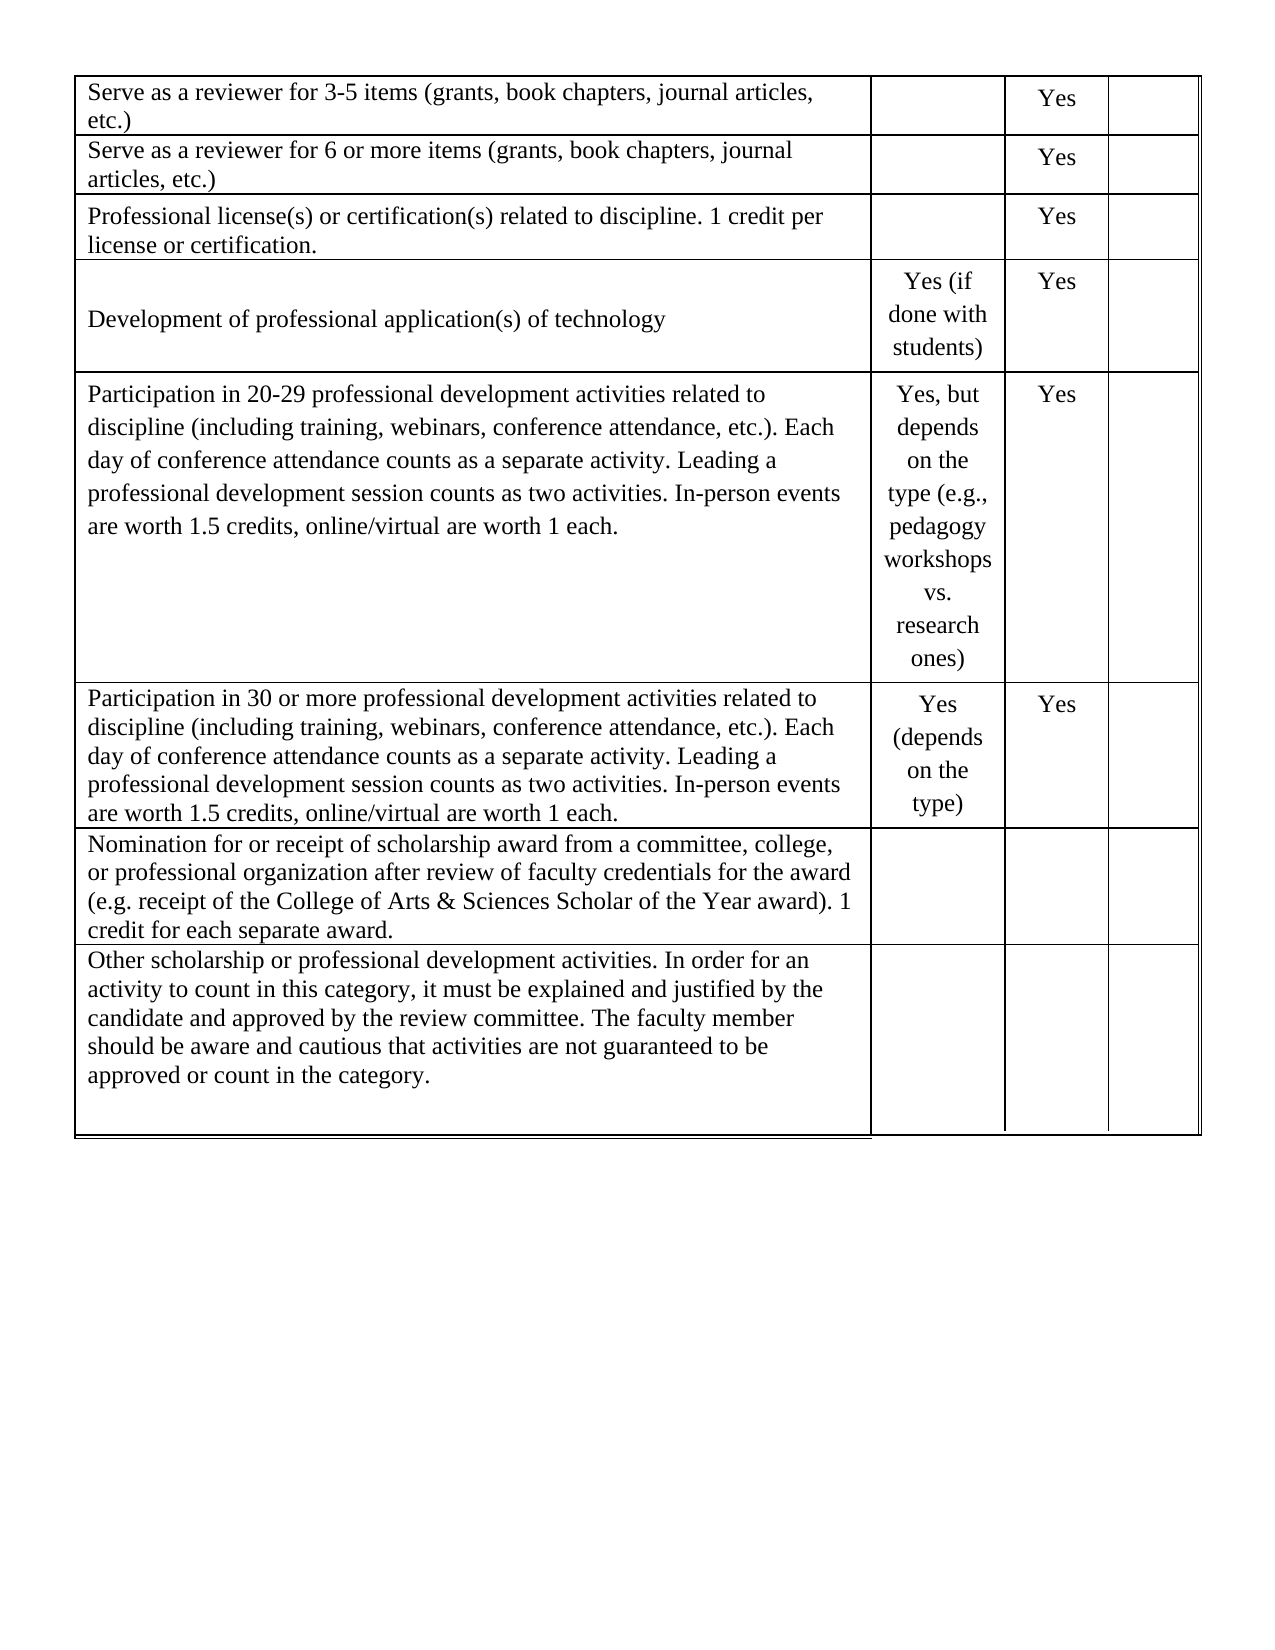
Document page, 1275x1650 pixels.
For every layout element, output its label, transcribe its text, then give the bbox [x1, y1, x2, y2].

table_cell [1005, 945, 1108, 1134]
table_cell Yes [1006, 260, 1108, 371]
table_cell [1109, 195, 1198, 258]
table_cell Serve as a reviewer for 3-5 items (grants, book chapters, journal articles, etc.) [76, 77, 870, 134]
table_cell Yes [1006, 195, 1108, 258]
table_cell [1109, 829, 1198, 944]
table_cell [872, 195, 1004, 258]
table_cell [872, 136, 1004, 193]
table_cell Yes, but depends on the type (e.g., pedagogy workshops vs. research ones) [872, 373, 1004, 682]
table_cell [872, 77, 1004, 134]
table_cell Yes [1006, 683, 1108, 827]
table_cell Participation in 30 or more professional development activities related to discipline (including training, webinars, conference attendance, etc.). Each day of conference attendance counts as a separate activity. Leading a professional development session counts as two activities. In-person events are worth 1.5 credits, online/virtual are worth 1 each. [76, 683, 870, 827]
table_cell Yes [1006, 373, 1108, 682]
table_cell Serve as a reviewer for 6 or more items (grants, book chapters, journal articles, etc.) [76, 136, 870, 193]
table_cell [1109, 136, 1198, 193]
table_cell [1109, 945, 1198, 1134]
table_cell Yes (depends on the type) [872, 683, 1004, 827]
table_cell [872, 945, 1005, 1134]
table_cell [1109, 77, 1198, 134]
table_cell [1006, 829, 1108, 944]
table_cell Participation in 20-29 professional development activities related to discipline (including training, webinars, conference attendance, etc.). Each day of conference attendance counts as a separate activity. Leading a professional development session counts as two activities. In-person events are worth 1.5 credits, online/virtual are worth 1 each. [76, 373, 870, 682]
table_cell Yes (if done with students) [872, 260, 1004, 371]
table_cell [872, 829, 1004, 944]
table_cell Other scholarship or professional development activities. In order for an activity to count in this category, it must be explained and justified by the candidate and approved by the review committee. The faculty member should be aware and cautious that activities are not guaranteed to be approved or count in the category. [76, 945, 870, 1134]
table_cell [1109, 683, 1198, 827]
table_cell Development of professional application(s) of technology [76, 260, 870, 371]
table_cell [1109, 260, 1198, 371]
table_cell Professional license(s) or certification(s) related to discipline. 1 credit per license or certification. [76, 195, 870, 258]
table_cell Nomination for or receipt of scholarship award from a committee, college, or professional organization after review of faculty credentials for the award (e.g. receipt of the College of Arts & Sciences Scholar of the Year award). 1 credit for each separate award. [76, 829, 870, 944]
table_cell Yes [1006, 77, 1108, 134]
table_cell [1109, 373, 1198, 682]
table_cell Yes [1006, 136, 1108, 193]
